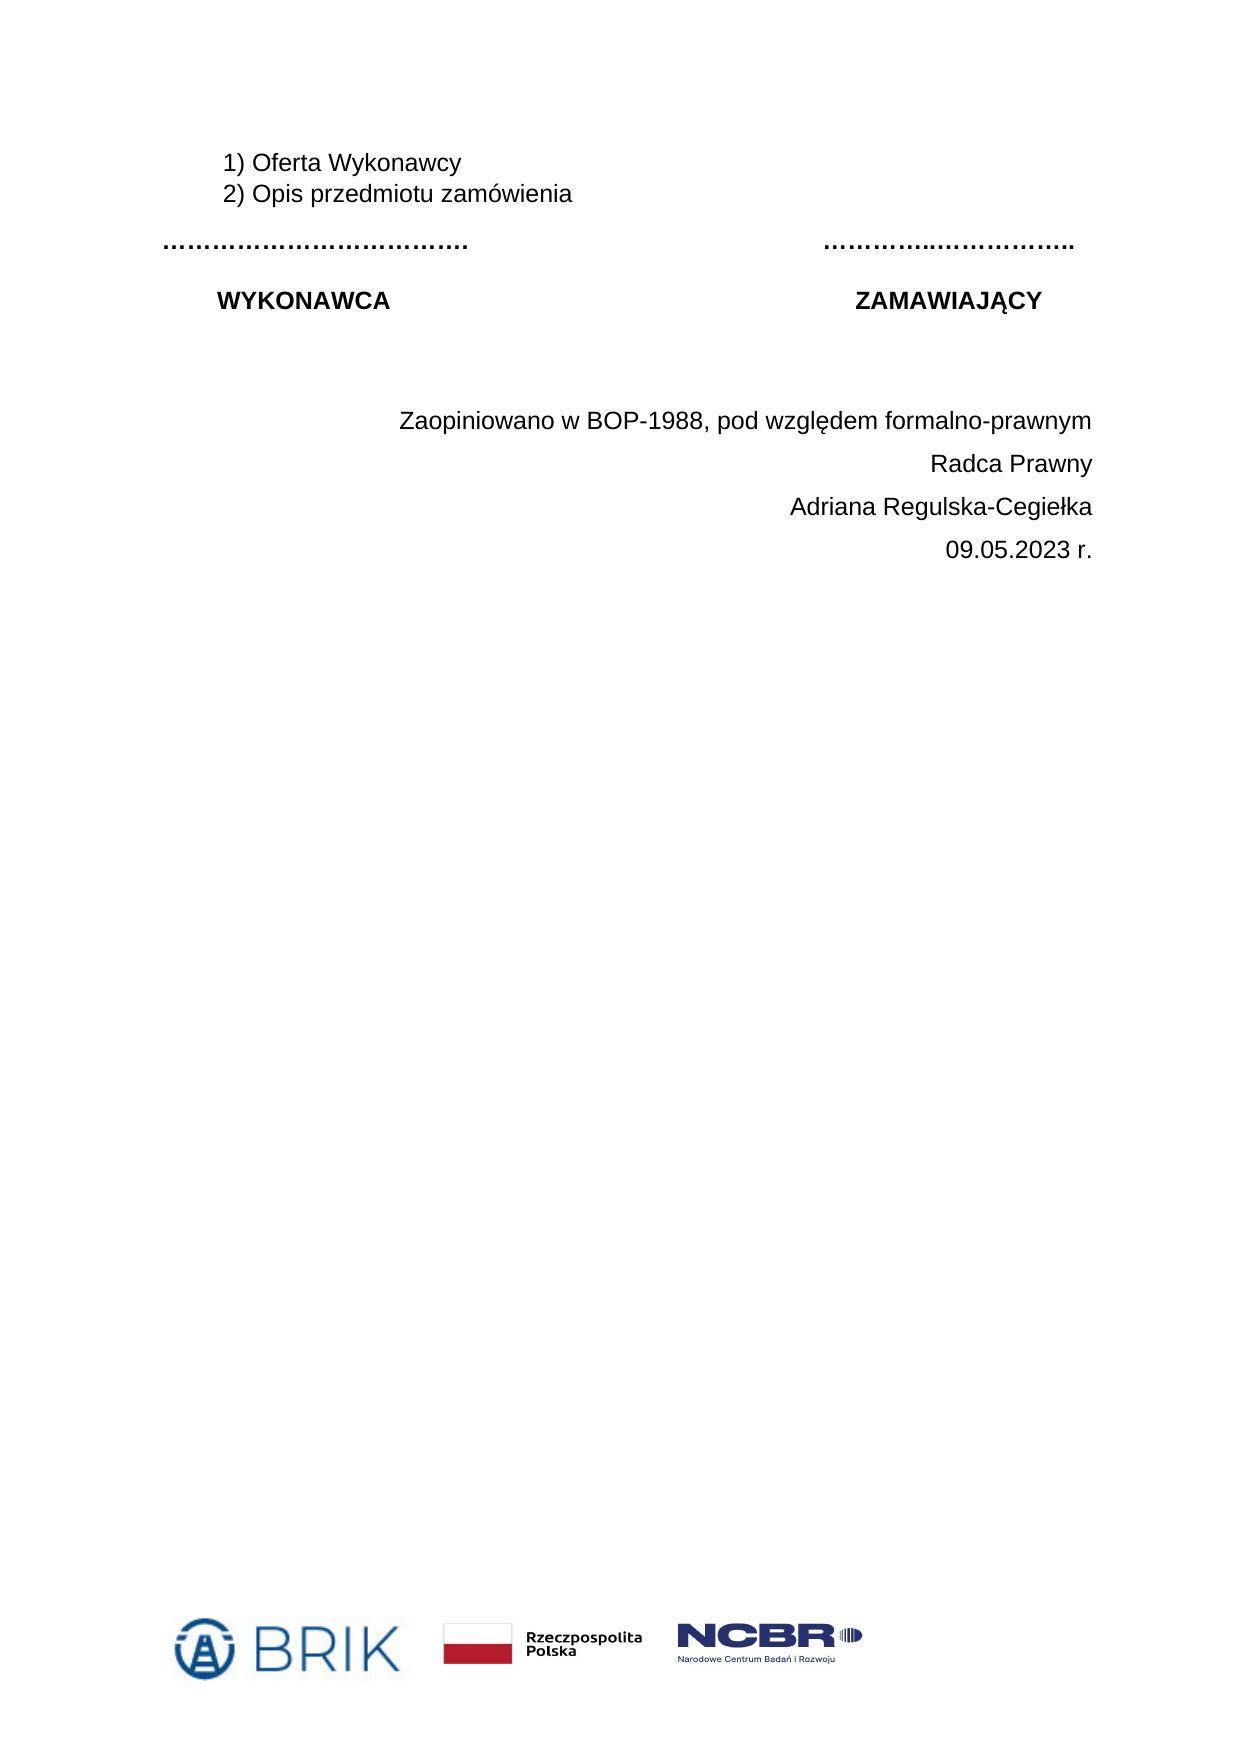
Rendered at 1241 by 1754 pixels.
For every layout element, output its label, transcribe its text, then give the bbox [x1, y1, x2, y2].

picture [147, 1602, 881, 1681]
list 2) Opis przedmiotu zamówienia [223, 179, 1093, 207]
text ………………………………. …………..…………….. [148, 226, 1093, 255]
text 09.05.2023 r. [148, 535, 1093, 564]
list 1) Oferta Wykonawcy [223, 148, 1093, 176]
text Adriana Regulska-Cegiełka [148, 492, 1093, 521]
text WYKONAWCA ZAMAWIAJĄCY [148, 286, 1093, 315]
text Zaopiniowano w BOP-1988, pod względem formalno-prawnym [148, 406, 1093, 434]
text Radca Prawny [148, 449, 1093, 478]
